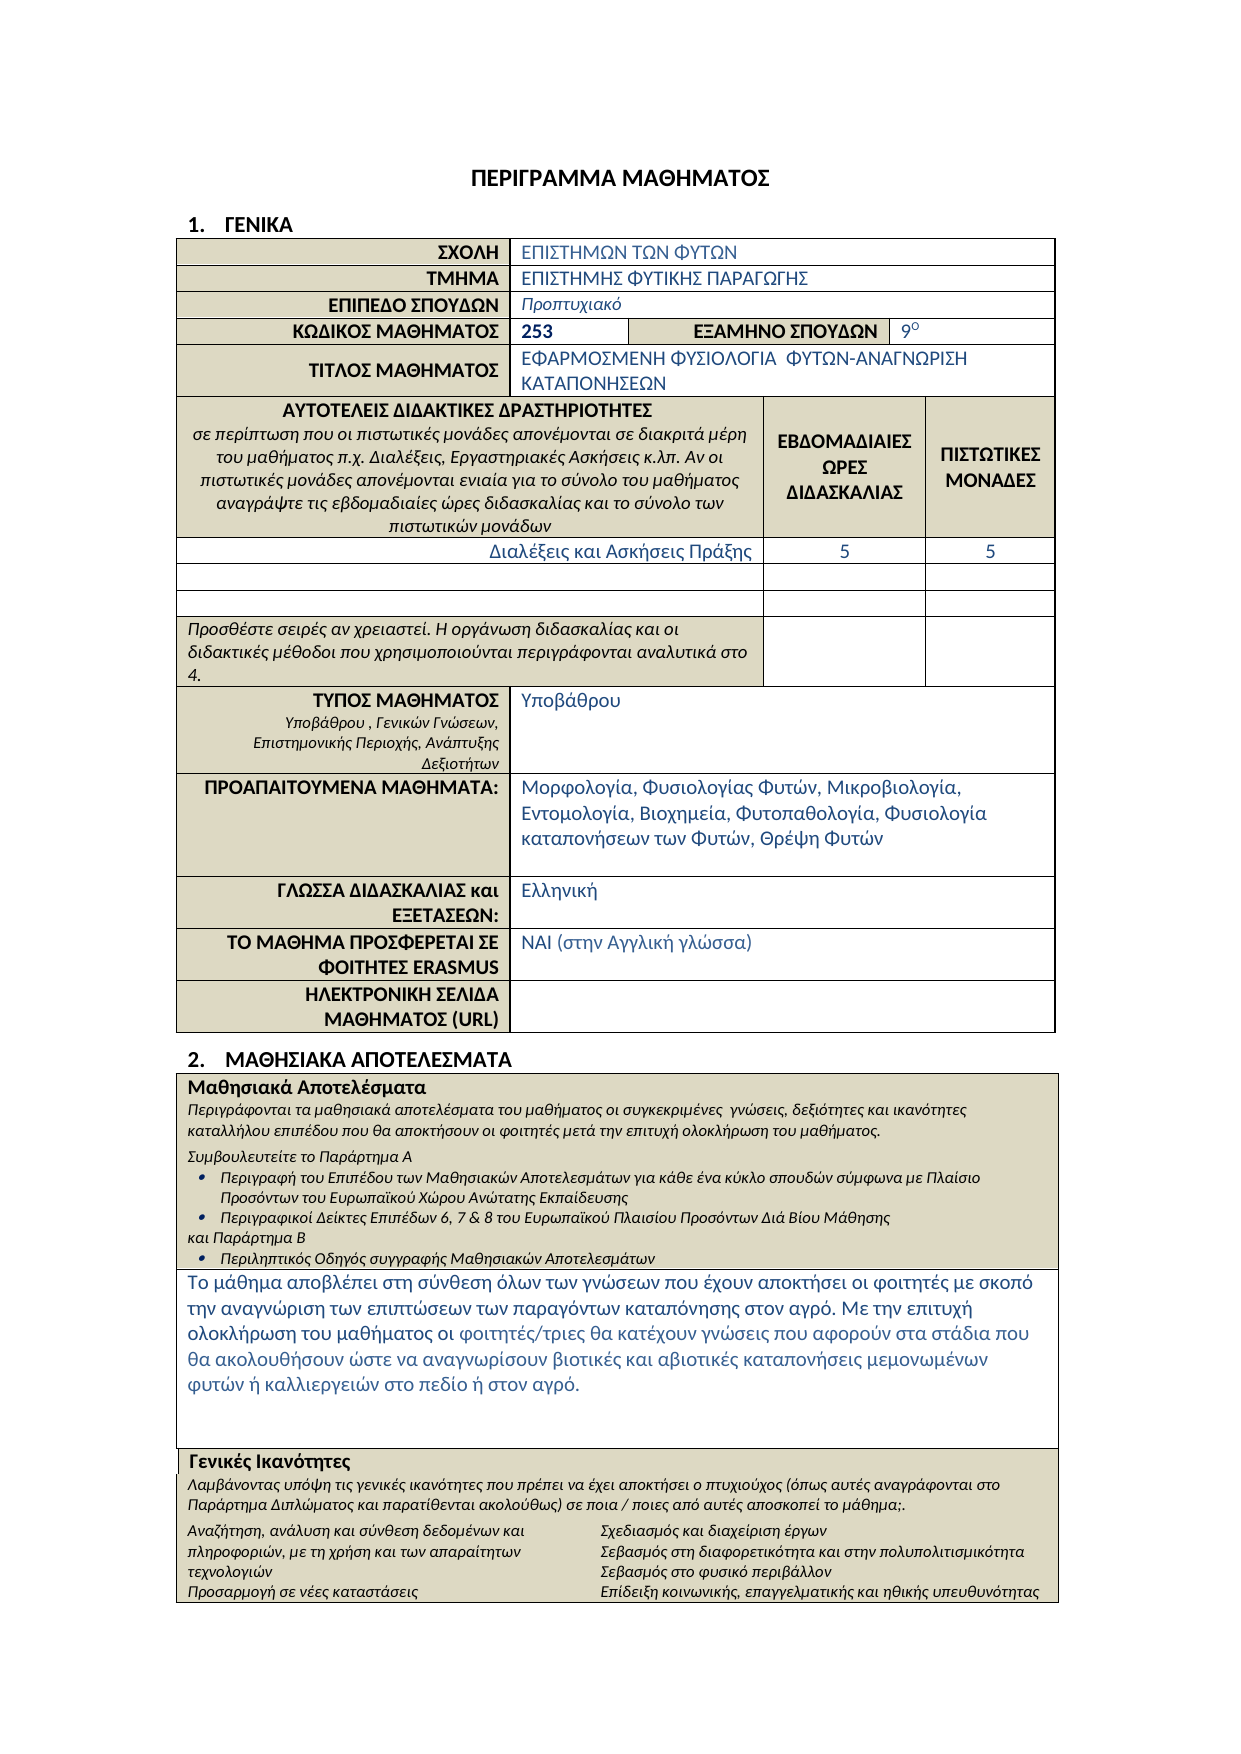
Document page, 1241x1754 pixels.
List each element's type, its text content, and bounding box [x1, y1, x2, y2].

table_cell ΕΞΑΜΗΝΟ ΣΠΟΥΔΩΝ [629, 319, 889, 344]
table_cell Υποβάθρου [511, 687, 1054, 773]
table_cell [926, 591, 1054, 616]
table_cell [589, 1521, 1058, 1602]
table_cell Περιγράφονται τα μαθησιακά αποτελέσματα του μαθήματος οι συγκεκριμένες γνώσεις, δεξιότητες και ικανότητες καταλλήλου επιπέδου που θα αποκτήσουν οι φοιτητές μετά την επιτυχή ολοκλήρωση του μαθήματος. Συμβουλευτείτε το Παράρτημα Α Περιγραφή του Επιπέδου των Μαθησιακών Αποτελεσμάτων για κάθε ένα κύκλο σπουδών σύμφωνα με Πλαίσιο Προσόντων του Ευρωπαϊκού Χώρου Ανώτατης Εκπαίδευσης Περιγραφικοί Δείκτες Επιπέδων 6, 7 & 8 του Ευρωπαϊκού Πλαισίου Προσόντων Διά Βίου Μάθησης και Παράρτημα Β Περιληπτικός Οδηγός συγγραφής Μαθησιακών Αποτελεσμάτων [177, 1100, 1058, 1268]
table_cell Προσθέστε σειρές αν χρειαστεί. Η οργάνωση διδασκαλίας και οι διδακτικές μέθοδοι που χρησιμοποιούνται περιγράφονται αναλυτικά στο 4. [177, 617, 763, 686]
table_header ΕΠΙΣΤΗΜΩΝ ΤΩΝ ΦΥΤΩΝ [511, 239, 1054, 264]
table_cell Το μάθημα αποβλέπει στη σύνθεση όλων των γνώσεων που έχουν αποκτήσει οι φοιτητές με σκοπό την αναγνώριση των επιπτώσεων των παραγόντων καταπόνησης στον αγρό. Με την επιτυχή ολοκλήρωση του μαθήματος οι φοιτητές/τριες θα κατέχουν γνώσεις που αφορούν στα στάδια που θα ακολουθήσουν ώστε να αναγνωρίσουν βιοτικές και αβιοτικές καταπονήσεις μεμονωμένων φυτών ή καλλιεργειών στο πεδίο ή στον αγρό. [177, 1270, 1058, 1447]
table_cell 5 [926, 538, 1054, 563]
table_cell ΚΩΔΙΚΟΣ ΜΑΘΗΜΑΤΟΣ [177, 319, 509, 344]
table_cell [764, 617, 925, 686]
table_cell 9Ο [890, 319, 1054, 344]
table_cell ΕΒΔΟΜΑΔΙΑΙΕΣ ΩΡΕΣ ΔΙΔΑΣΚΑΛΙΑΣ [764, 397, 925, 537]
table_cell ΠΙΣΤΩΤΙΚΕΣ ΜΟΝΑΔΕΣ [926, 397, 1054, 537]
table_cell ΠΡΟΑΠΑΙΤΟΥΜΕΝΑ ΜΑΘΗΜΑΤΑ: [177, 774, 509, 876]
list ΓΕΝΙΚΑ [187, 210, 1053, 238]
table_cell Ελληνική [511, 877, 1054, 928]
table_cell [764, 591, 925, 616]
table_cell ΤΟ ΜΑΘΗΜΑ ΠΡΟΣΦΕΡΕΤΑΙ ΣΕ ΦΟΙΤΗΤΕΣ ERASMUS [177, 929, 509, 980]
table_cell ΕΠΙΠΕΔΟ ΣΠΟΥΔΩΝ [177, 292, 509, 317]
table_cell [926, 564, 1054, 590]
table_cell Διαλέξεις και Ασκήσεις Πράξης [177, 538, 763, 563]
table_cell Εφαρμοσμένη ΦΥΣΙΟΛΟΓΙΑ ΦΥΤΩΝ-ΑΝΑΓΝΩΡΙΣΗ ΚΑΤΑΠΟΝΗΣΕΩΝ [511, 345, 1054, 396]
list ΜΑΘΗΣΙΑΚΑ ΑΠΟΤΕΛΕΣΜΑΤΑ [187, 1045, 1053, 1073]
table_cell 5 [764, 538, 925, 563]
table_cell ΓΛΩΣΣΑ ΔΙΔΑΣΚΑΛΙΑΣ και ΕΞΕΤΑΣΕΩΝ: [177, 877, 509, 928]
table_cell ΗΛΕΚΤΡΟΝΙΚΗ ΣΕΛΙΔΑ ΜΑΘΗΜΑΤΟΣ (URL) [177, 981, 509, 1032]
table_cell [926, 617, 1054, 686]
table_cell ΑΥΤΟΤΕΛΕΙΣ ΔΙΔΑΚΤΙΚΕΣ ΔΡΑΣΤΗΡΙΟΤΗΤΕΣ σε περίπτωση που οι πιστωτικές μονάδες απονέμονται σε διακριτά μέρη του μαθήματος π.χ. Διαλέξεις, Εργαστηριακές Ασκήσεις κ.λπ. Αν οι πιστωτικές μονάδες απονέμονται ενιαία για το σύνολο του μαθήματος αναγράψτε τις εβδομαδιαίες ώρες διδασκαλίας και το σύνολο των πιστωτικών μονάδων [177, 397, 763, 537]
table_header Μαθησιακά Αποτελέσματα [177, 1074, 1058, 1100]
table_cell Μορφολογία, Φυσιολογίας Φυτών, Μικροβιολογία, Εντομολογία, Βιοχημεία, Φυτοπαθολογία, Φυσιολογία καταπονήσεων των Φυτών, Θρέψη Φυτών [511, 774, 1054, 876]
table_cell ΤΙΤΛΟΣ ΜΑΘΗΜΑΤΟΣ [177, 345, 509, 396]
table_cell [177, 1521, 589, 1602]
table_cell [511, 981, 1054, 1032]
table_cell ΤΜΗΜΑ [177, 266, 509, 291]
table_cell Λαμβάνοντας υπόψη τις γενικές ικανότητες που πρέπει να έχει αποκτήσει ο πτυχιούχος (όπως αυτές αναγράφονται στο Παράρτημα Διπλώματος και παρατίθενται ακολούθως) σε ποια / ποιες από αυτές αποσκοπεί το μάθημα;. [177, 1474, 1058, 1521]
table_header ΣΧΟΛΗ [177, 239, 509, 264]
table_cell [177, 591, 763, 616]
table_cell Προπτυχιακό [511, 292, 1054, 317]
table_cell [764, 564, 925, 590]
table_cell NAI (στην Αγγλική γλώσσα) [511, 929, 1054, 980]
table_cell ΤΥΠΟΣ ΜΑΘΗΜΑΤΟΣ Υποβάθρου , Γενικών Γνώσεων, Επιστημονικής Περιοχής, Ανάπτυξης Δεξιοτήτων [177, 687, 509, 773]
table_cell [177, 564, 763, 590]
table_cell ΕΠΙΣΤΗΜΗΣ ΦΥΤΙΚΗΣ ΠΑΡΑΓΩΓΗΣ [511, 266, 1054, 291]
table_cell 253 [511, 319, 628, 344]
table_cell Γενικές Ικανότητες [179, 1449, 1058, 1474]
text ΠΕΡΙΓΡΑΜΜΑ ΜΑΘΗΜΑΤΟΣ [187, 162, 1053, 193]
